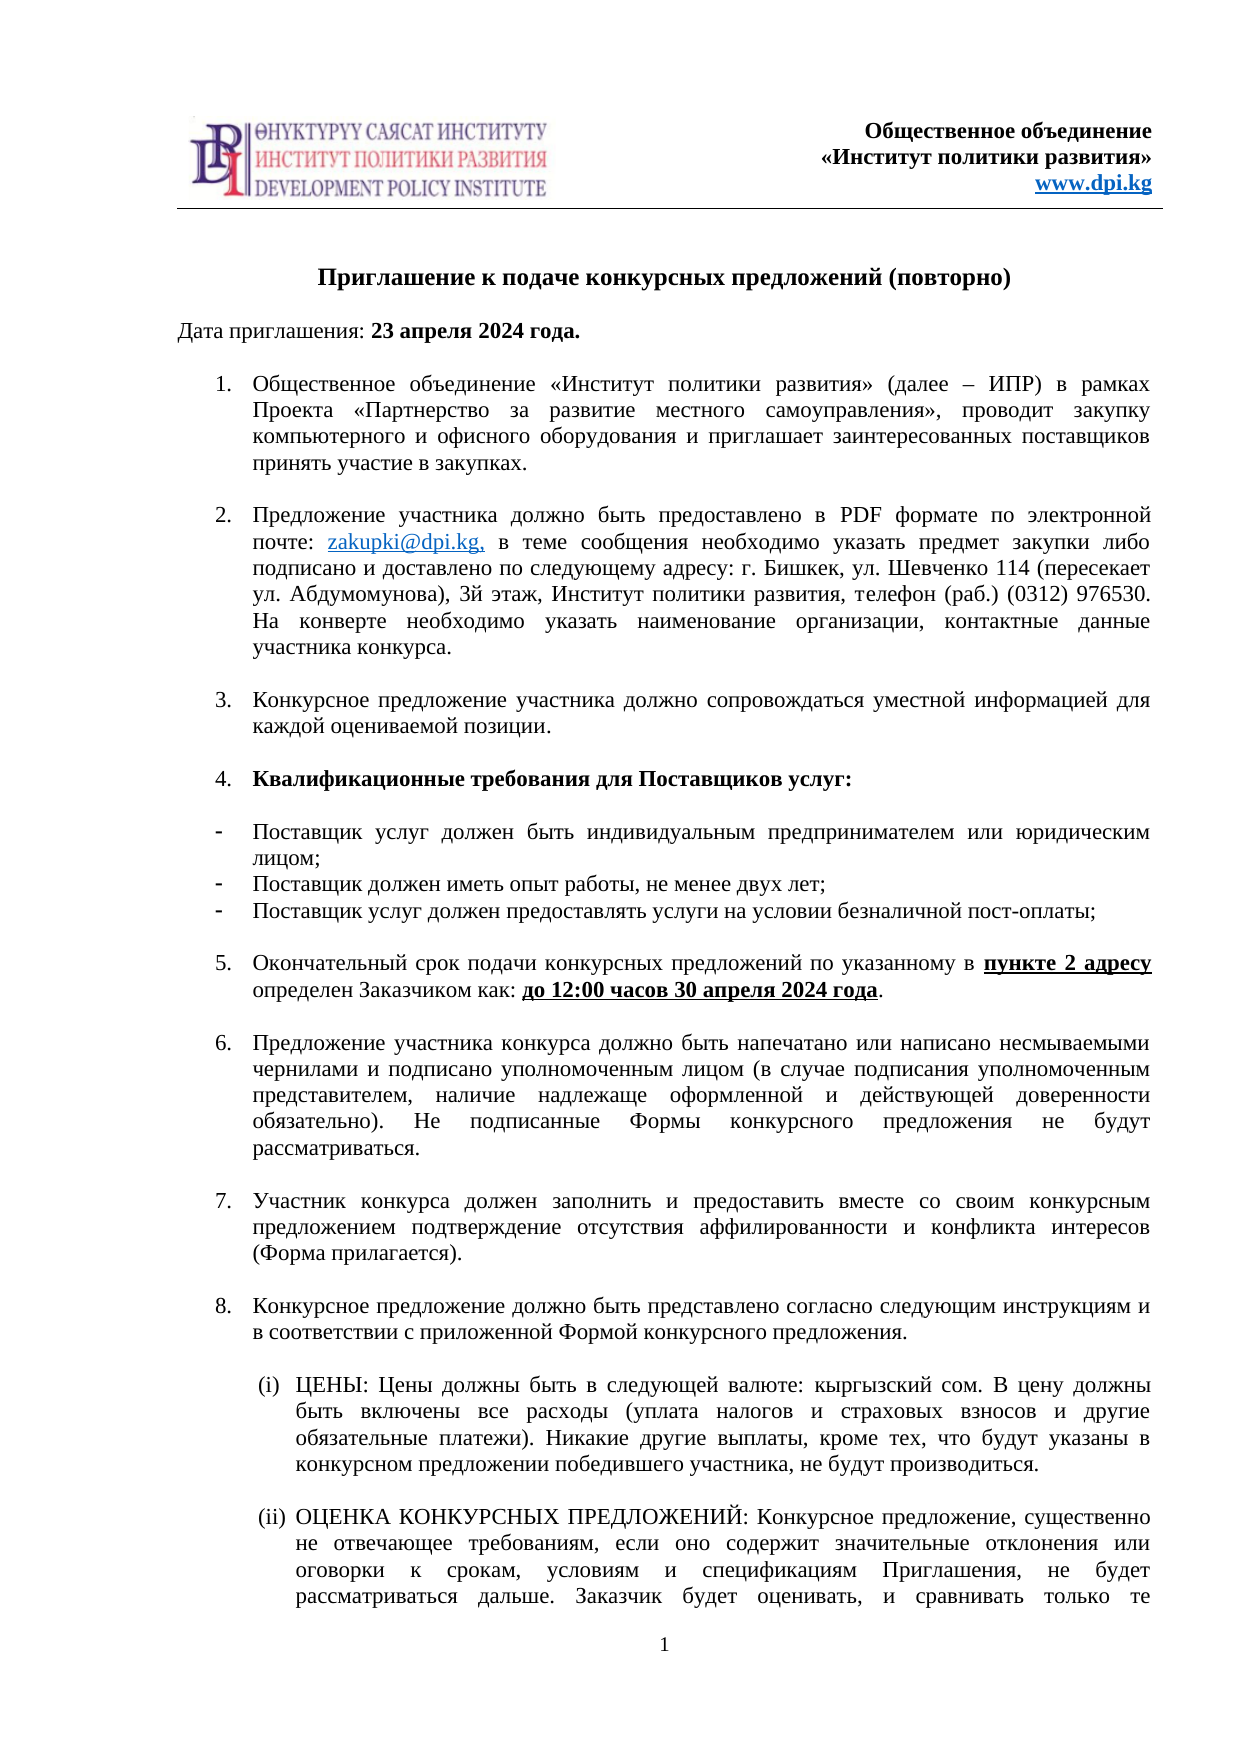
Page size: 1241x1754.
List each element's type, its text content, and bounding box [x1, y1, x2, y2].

list Окончательный срок подачи конкурсных предложений по указанному в пункте 2 адресу определен Заказчиком как: до 12:00 часов 30 апреля 2024 года. [215, 949, 1152, 1002]
text Дата приглашения: 23 апреля 2024 года. [177, 317, 1152, 343]
list Предложение участника конкурса должно быть напечатано или написано несмываемыми чернилами и подписано уполномоченным лицом (в случае подписания уполномоченным представителем, наличие надлежаще оформленной и действующей доверенности обязательно). Не подписанные Формы конкурсного предложения не будут рассматриваться. [215, 1028, 1152, 1160]
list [258, 1503, 1152, 1608]
list Поставщик должен иметь опыт работы, не менее двух лет; [215, 870, 1152, 897]
list Конкурсное предложение участника должно сопровождаться уместной информацией для каждой оцениваемой позиции. [215, 686, 1152, 739]
list Поставщик услуг должен быть индивидуальным предпринимателем или юридическим лицом; [215, 818, 1152, 870]
list Общественное объединение «Институт политики развития» (далее – ИПР) в рамках Проекта «Партнерство за развитие местного самоуправления», проводит закупку компьютерного и офисного оборудования и приглашает заинтересованных поставщиков принять участие в закупках. [215, 370, 1152, 475]
table_header Общественное объединение «Институт политики развития» www.dpi.kg [569, 117, 1163, 208]
list Участник конкурса должен заполнить и предоставить вместе со своим конкурсным предложением подтверждение отсутствия аффилированности и конфликта интересов (Форма прилагается). [215, 1187, 1152, 1266]
text Приглашение к подаче конкурсных предложений (повторно) [177, 262, 1152, 291]
list ЦЕНЫ: Цены должны быть в следующей валюте: кыргызский сом. В цену должны быть включены все расходы (уплата налогов и страховых взносов и другие обязательные платежи). Никакие другие выплаты, кроме тех, что будут указаны в конкурсном предложении победившего участника, не будут производиться. [258, 1371, 1152, 1477]
list Поставщик услуг должен предоставлять услуги на условии безналичной пост-оплаты; [215, 897, 1152, 923]
table_header [177, 117, 568, 208]
picture [188, 116, 556, 200]
list Конкурсное предложение должно быть представлено согласно следующим инструкциям и в соответствии с приложенной Формой конкурсного предложения. [215, 1292, 1152, 1345]
list Квалификационные требования для Поставщиков услуг: [215, 765, 1152, 791]
list Предложение участника должно быть предоставлено в PDF формате по электронной почте: zakupki@dpi.kg, в теме сообщения необходимо указать предмет закупки либо подписано и доставлено по следующему адресу: г. Бишкек, ул. Шевченко 114 (пересекает ул. Абдумомунова), 3й этаж, Институт политики развития, телефон (раб.) (0312) 976530. На конверте необходимо указать наименование организации, контактные данные участника конкурса. [215, 501, 1152, 659]
